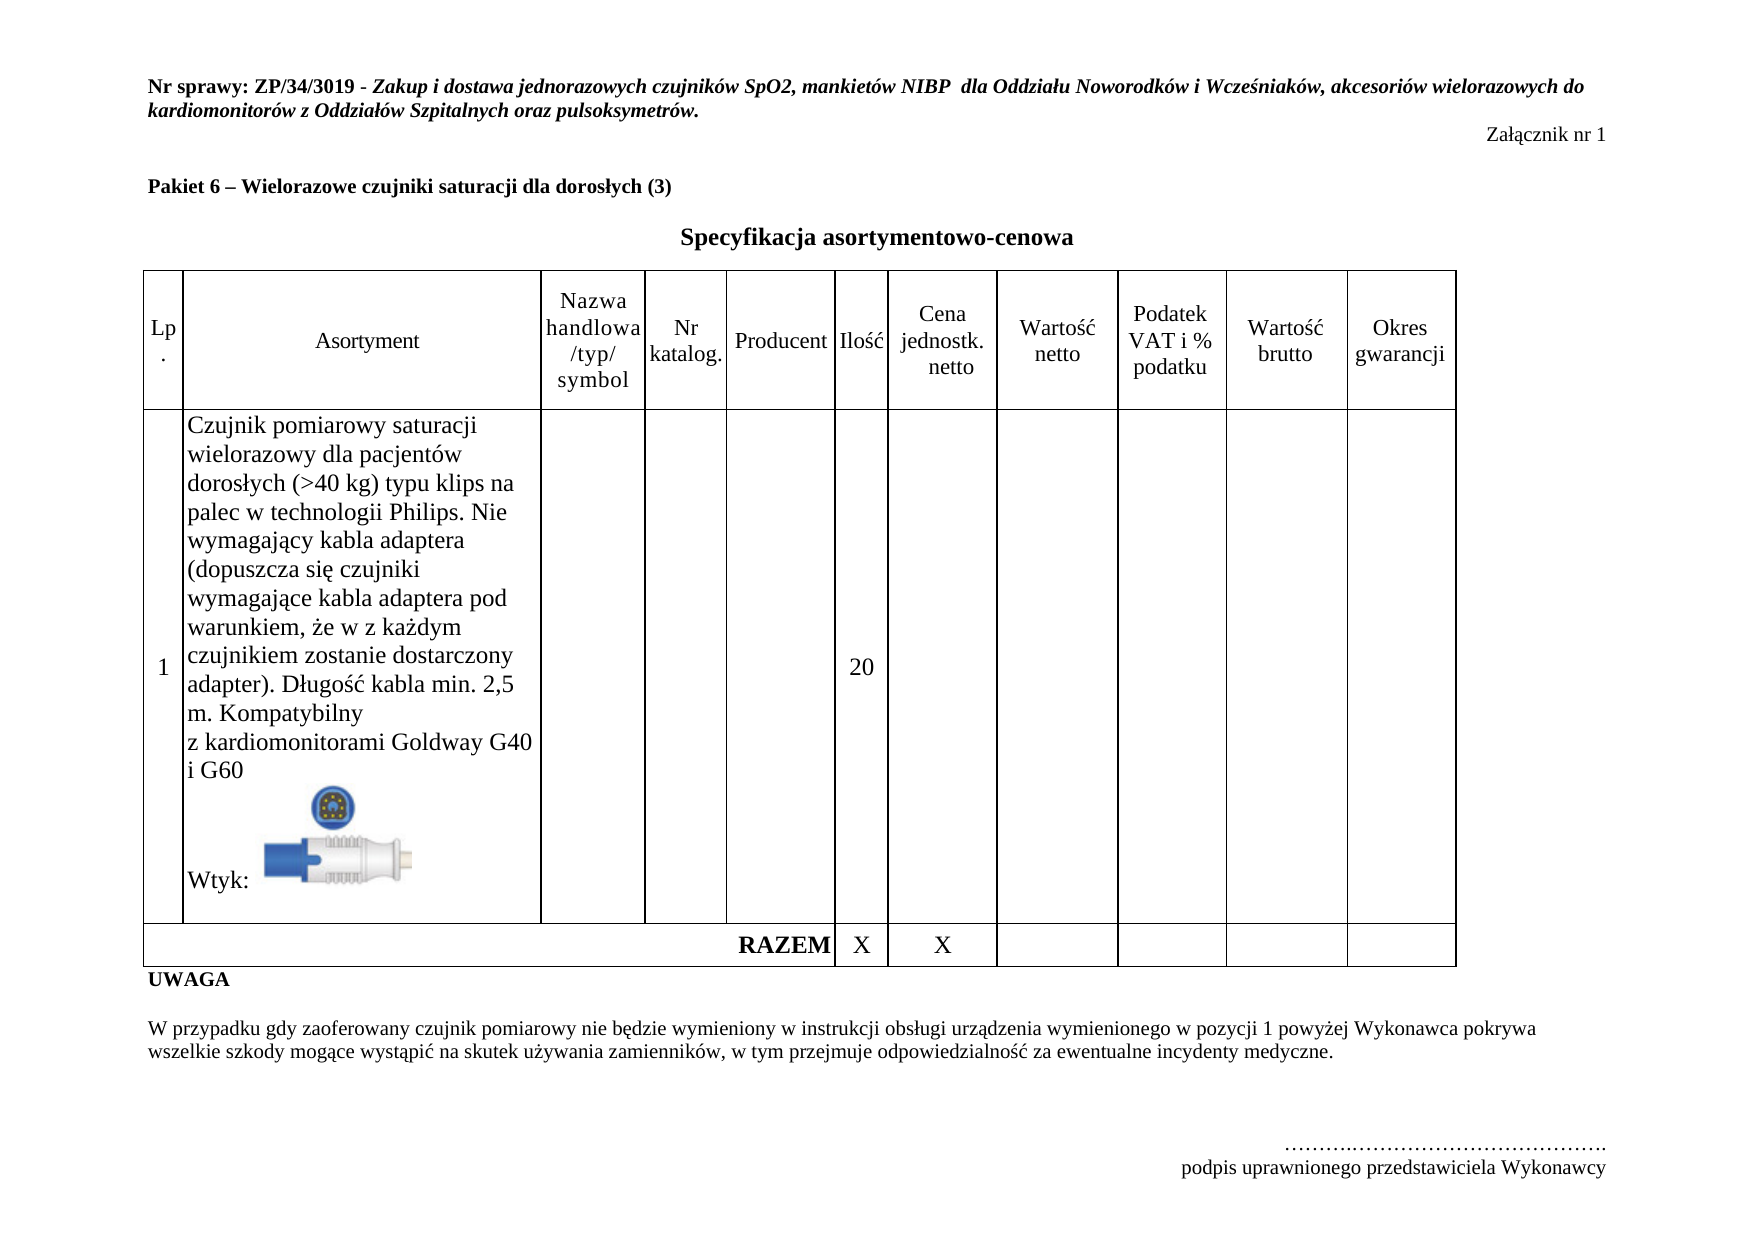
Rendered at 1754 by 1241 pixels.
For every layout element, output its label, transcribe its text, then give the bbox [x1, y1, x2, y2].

table_cell X [889, 924, 996, 966]
table_cell [889, 410, 996, 923]
table_header Asortyment [184, 271, 540, 409]
table_header Wartość netto [998, 271, 1117, 409]
table_header Nazwa handlowa /typ/ symbol [542, 271, 644, 409]
table_header Producent [727, 271, 834, 409]
table_cell 1 [144, 410, 182, 923]
picture [255, 783, 412, 889]
text Specyfikacja asortymentowo-cenowa [148, 222, 1606, 251]
table_header Lp. [144, 271, 182, 409]
table_cell [1348, 410, 1455, 923]
table_cell [998, 924, 1117, 966]
table_cell Czujnik pomiarowy saturacji wielorazowy dla pacjentów dorosłych (>40 kg) typu klips na palec w technologii Philips. Nie wymagający kabla adaptera (dopuszcza się czujniki wymagające kabla adaptera pod warunkiem, że w z każdym czujnikiem zostanie dostarczony adapter). Długość kabla min. 2,5 m. Kompatybilny z kardiomonitorami Goldway G40 i G60 Wtyk: [184, 410, 540, 923]
table_cell 20 [836, 410, 887, 923]
table_cell [542, 410, 644, 923]
table_cell [1227, 410, 1347, 923]
table_header Okres gwarancji [1348, 271, 1455, 409]
table_cell [1227, 924, 1347, 966]
table_header Cena jednostk. netto [889, 271, 996, 409]
text W przypadku gdy zaoferowany czujnik pomiarowy nie będzie wymieniony w instrukcji obsługi urządzenia wymienionego w pozycji 1 powyżej Wykonawca pokrywa wszelkie szkody mogące wystąpić na skutek używania zamienników, w tym przejmuje odpowiedzialność za ewentualne incydenty medyczne. [148, 1015, 1606, 1063]
text UWAGA [148, 967, 1606, 991]
text Pakiet 6 – Wielorazowe czujniki saturacji dla dorosłych (3) [148, 174, 1606, 198]
table_cell [1348, 924, 1455, 966]
table_cell RAZEM [144, 924, 834, 966]
table_cell [1119, 924, 1226, 966]
table_header Podatek VAT i % podatku [1119, 271, 1226, 409]
table_cell [998, 410, 1117, 923]
table_header Ilość [836, 271, 887, 409]
table_cell X [836, 924, 887, 966]
table_cell [727, 410, 834, 923]
table_header Nr katalog. [646, 271, 726, 409]
table_header Wartość brutto [1227, 271, 1347, 409]
table_cell [646, 410, 726, 923]
table_cell [1119, 410, 1226, 923]
